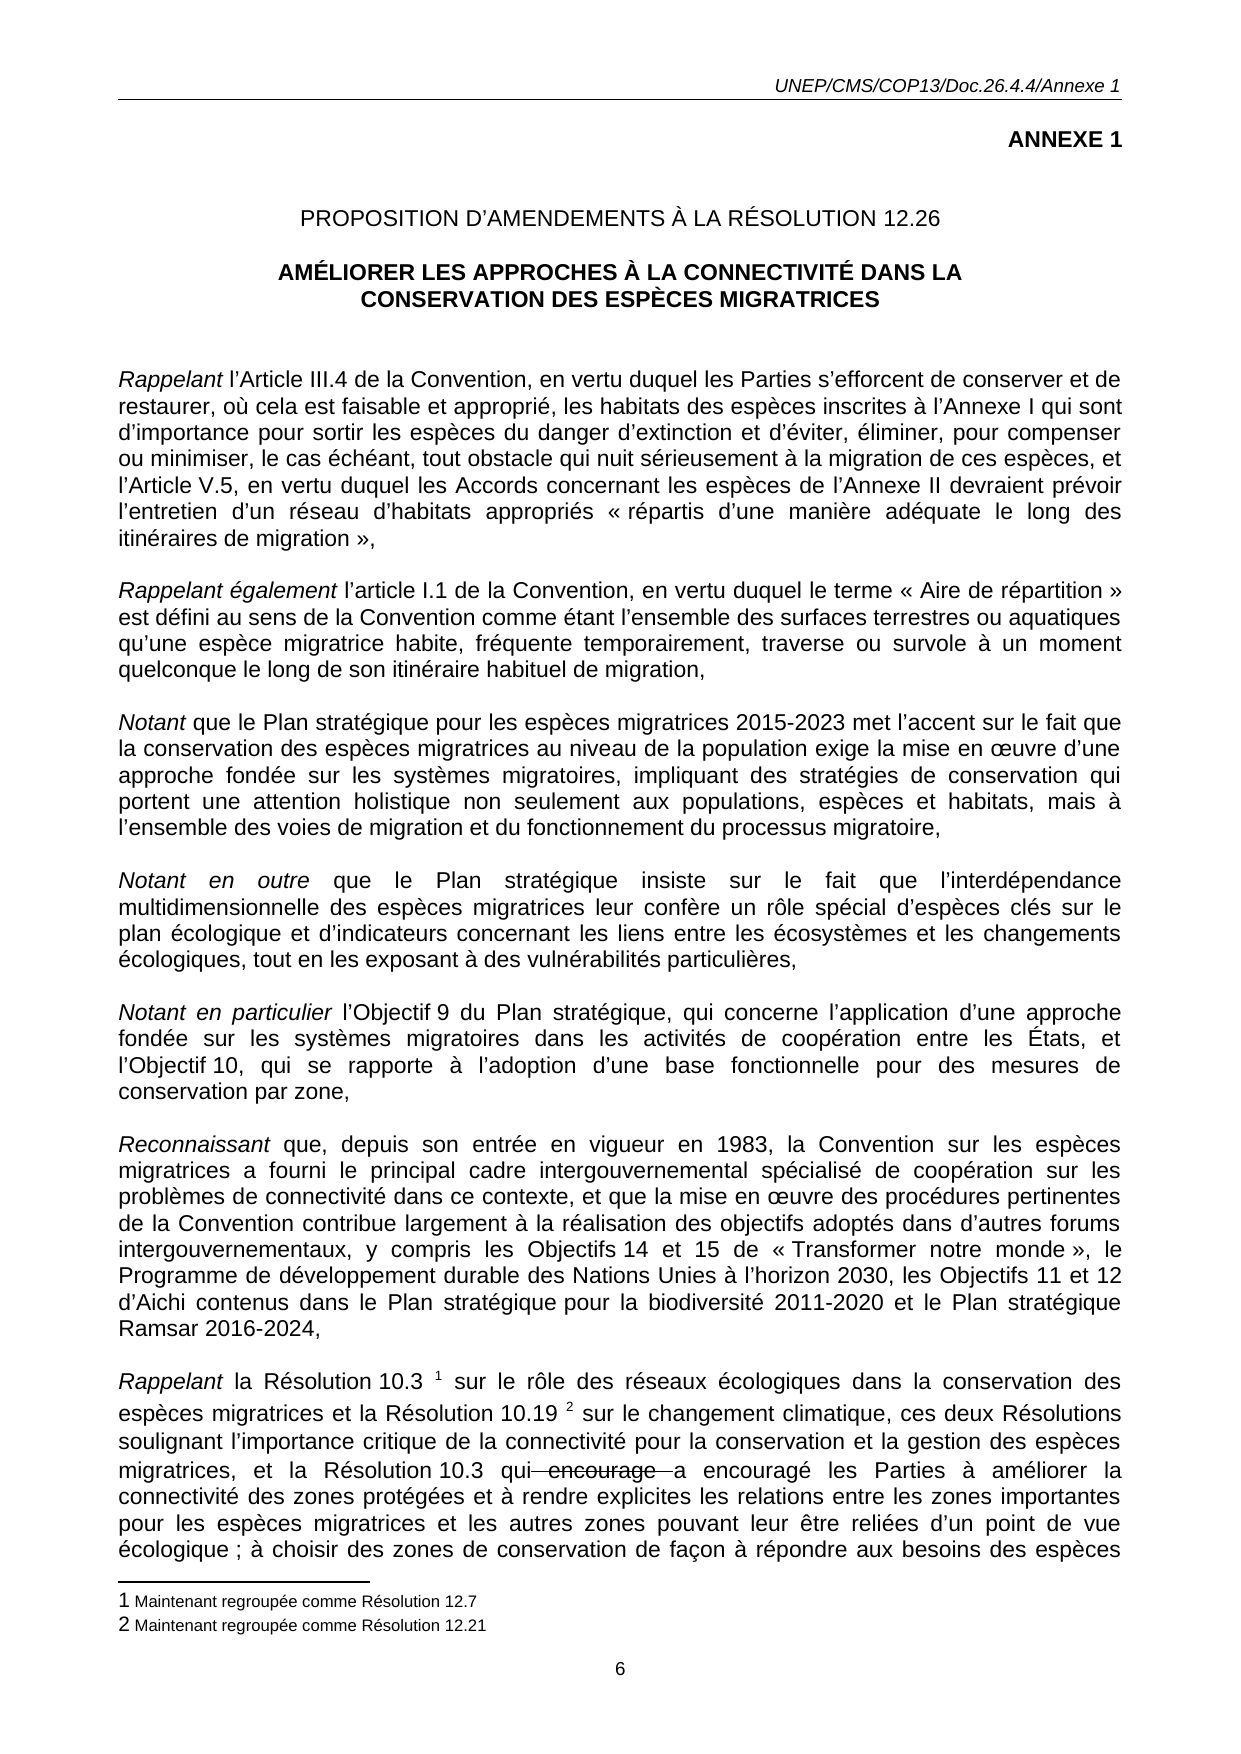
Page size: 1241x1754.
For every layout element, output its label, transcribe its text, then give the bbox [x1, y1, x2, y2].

text AMÉLIORER LES APPROCHES À LA CONNECTIVITÉ DANS LA [118, 260, 1122, 286]
text PROPOSITION D’AMENDEMENTS À LA RÉSOLUTION 12.26 [118, 205, 1122, 231]
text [118, 1368, 1122, 1562]
text Notant en outre que le Plan stratégique insiste sur le fait que l’interdépendance multidimensionnelle des espèces migratrices leur confère un rôle spécial d’espèces clés sur le plan écologique et d’indicateurs concernant les liens entre les écosystèmes et les changements écologiques, tout en les exposant à des vulnérabilités particulières, [118, 867, 1122, 972]
text Rappelant l’Article III.4 de la Convention, en vertu duquel les Parties s’efforcent de conserver et de restaurer, où cela est faisable et approprié, les habitats des espèces inscrites à l’Annexe I qui sont d’importance pour sortir les espèces du danger d’extinction et d’éviter, éliminer, pour compenser ou minimiser, le cas échéant, tout obstacle qui nuit sérieusement à la migration de ces espèces, et l’Article V.5, en vertu duquel les Accords concernant les espèces de l’Annexe II devraient prévoir l’entretien d’un réseau d’habitats appropriés « répartis d’une manière adéquate le long des itinéraires de migration », [118, 366, 1122, 551]
text Notant en particulier l’Objectif 9 du Plan stratégique, qui concerne l’application d’une approche fondée sur les systèmes migratoires dans les activités de coopération entre les États, et l’Objectif 10, qui se rapporte à l’adoption d’une base fonctionnelle pour des mesures de conservation par zone, [118, 999, 1122, 1104]
text Rappelant également l’article I.1 de la Convention, en vertu duquel le terme « Aire de répartition » est défini au sens de la Convention comme étant l’ensemble des surfaces terrestres ou aquatiques qu’une espèce migratrice habite, fréquente temporairement, traverse ou survole à un moment quelconque le long de son itinéraire habituel de migration, [118, 577, 1122, 683]
text Reconnaissant que, depuis son entrée en vigueur en 1983, la Convention sur les espèces migratrices a fourni le principal cadre intergouvernemental spécialisé de coopération sur les problèmes de connectivité dans ce contexte, et que la mise en œuvre des procédures pertinentes de la Convention contribue largement à la réalisation des objectifs adoptés dans d’autres forums intergouvernementaux, y compris les Objectifs 14 et 15 de « Transformer notre monde », le Programme de développement durable des Nations Unies à l’horizon 2030, les Objectifs 11 et 12 d’Aichi contenus dans le Plan stratégique pour la biodiversité 2011-2020 et le Plan stratégique Ramsar 2016-2024, [118, 1131, 1122, 1341]
text CONSERVATION DES ESPÈCES MIGRATRICES [118, 286, 1122, 312]
text Notant que le Plan stratégique pour les espèces migratrices 2015-2023 met l’accent sur le fait que la conservation des espèces migratrices au niveau de la population exige la mise en œuvre d’une approche fondée sur les systèmes migratoires, impliquant des stratégies de conservation qui portent une attention holistique non seulement aux populations, espèces et habitats, mais à l’ensemble des voies de migration et du fonctionnement du processus migratoire, [118, 709, 1122, 841]
text Annexe 1 [118, 126, 1122, 152]
